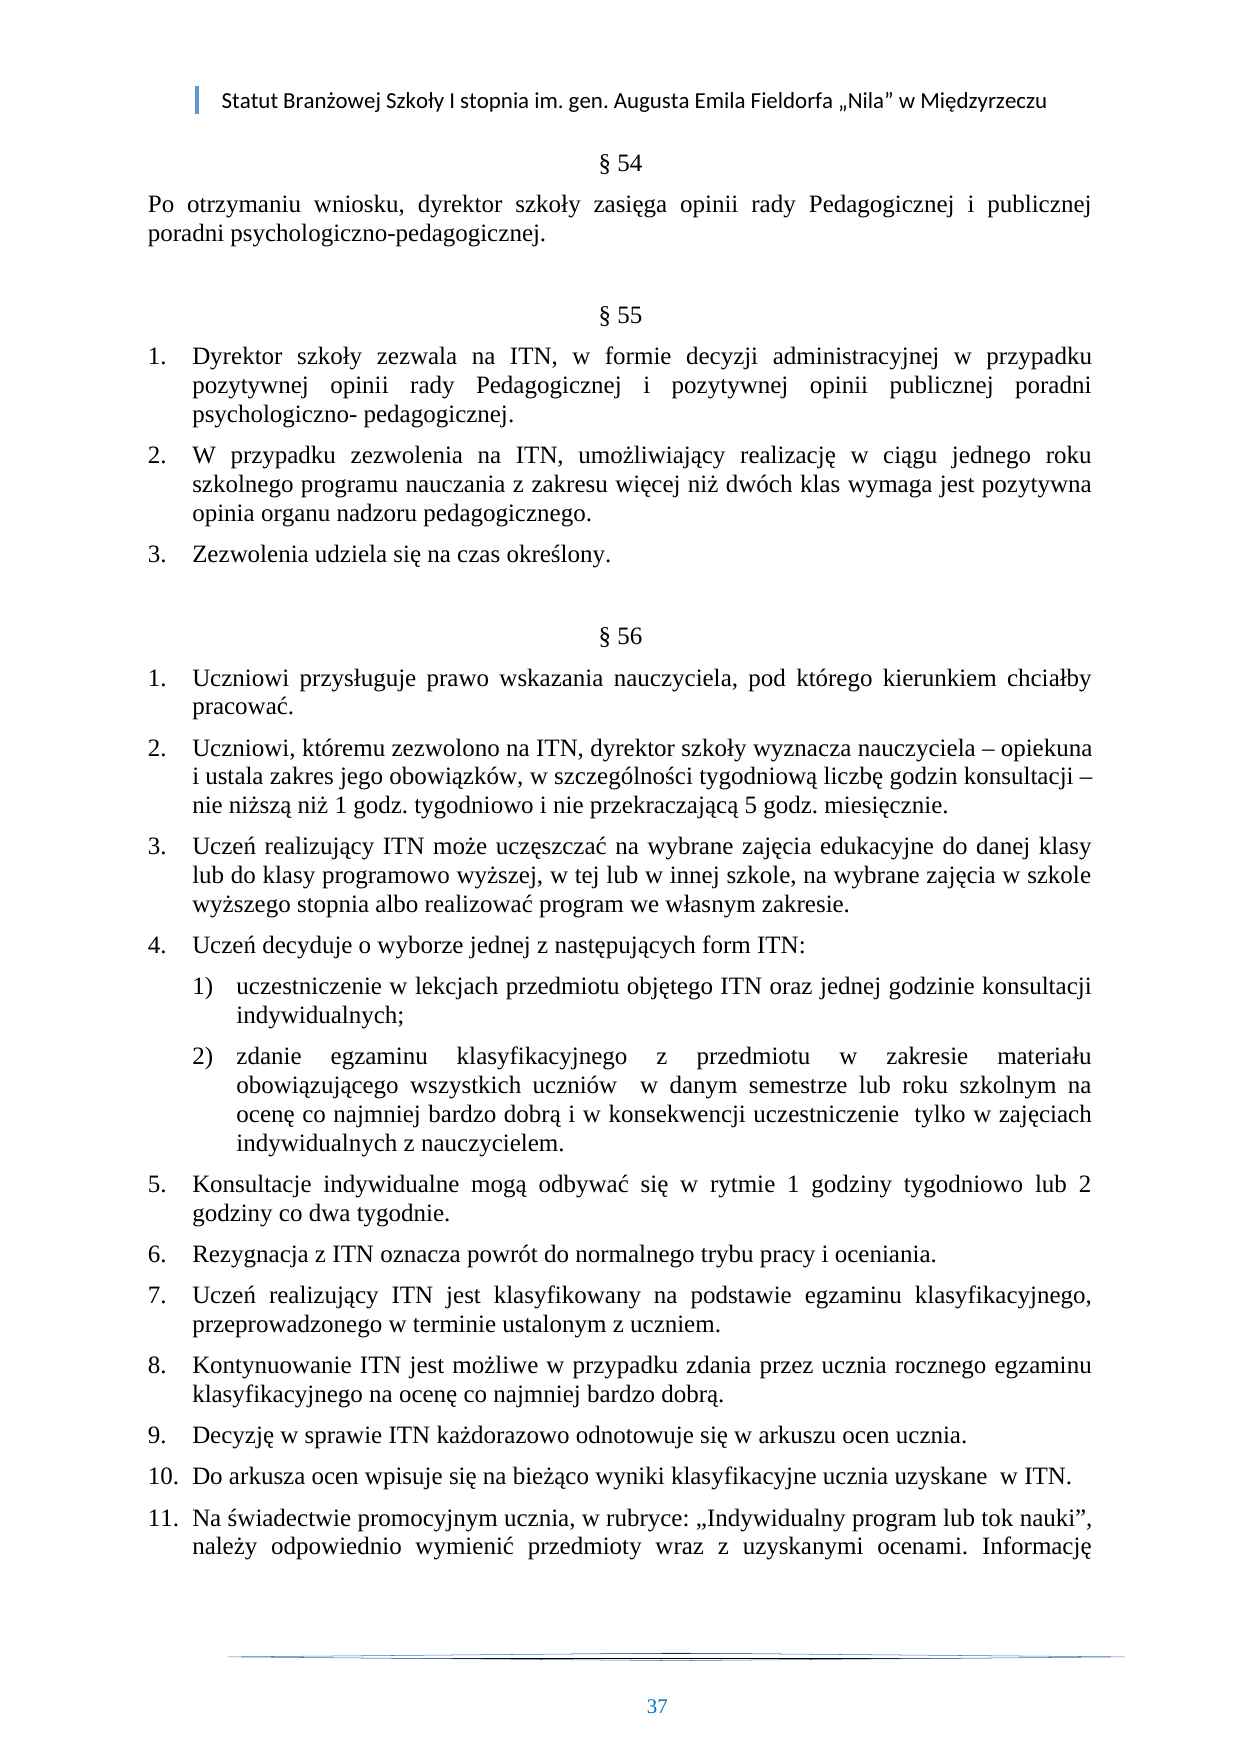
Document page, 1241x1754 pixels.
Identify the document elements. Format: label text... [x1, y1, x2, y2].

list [148, 1503, 1093, 1560]
list Konsultacje indywidualne mogą odbywać się w rytmie 1 godziny tygodniowo lub 2 godziny co dwa tygodnie. [148, 1169, 1093, 1226]
list Uczeń realizujący ITN może uczęszczać na wybrane zajęcia edukacyjne do danej klasy lub do klasy programowo wyższej, w tej lub w innej szkole, na wybrane zajęcia w szkole wyższego stopnia albo realizować program we własnym zakresie. [148, 831, 1093, 918]
text Po otrzymaniu wniosku, dyrektor szkoły zasięga opinii rady Pedagogicznej i publicznej poradni psychologiczno-pedagogicznej. [148, 189, 1093, 246]
list Uczniowi, któremu zezwolono na ITN, dyrektor szkoły wyznacza nauczyciela – opiekuna i ustala zakres jego obowiązków, w szczególności tygodniową liczbę godzin konsultacji – nie niższą niż 1 godz. tygodniowo i nie przekraczającą 5 godz. miesięcznie. [148, 733, 1093, 819]
list W przypadku zezwolenia na ITN, umożliwiający realizację w ciągu jednego roku szkolnego programu nauczania z zakresu więcej niż dwóch klas wymaga jest pozytywna opinia organu nadzoru pedagogicznego. [148, 440, 1093, 526]
text § 54 [148, 148, 1093, 176]
list Do arkusza ocen wpisuje się na bieżąco wyniki klasyfikacyjne ucznia uzyskane w ITN. [148, 1461, 1093, 1490]
list Zezwolenia udziela się na czas określony. [148, 539, 1093, 568]
list zdanie egzaminu klasyfikacyjnego z przedmiotu w zakresie materiału obowiązującego wszystkich uczniów w danym semestrze lub roku szkolnym na ocenę co najmniej bardzo dobrą i w konsekwencji uczestniczenie tylko w zajęciach indywidualnych z nauczycielem. [192, 1041, 1093, 1156]
text § 56 [148, 621, 1093, 650]
list Rezygnacja z ITN oznacza powrót do normalnego trybu pracy i oceniania. [148, 1239, 1093, 1268]
text § 55 [148, 300, 1093, 329]
list Uczeń realizujący ITN jest klasyfikowany na podstawie egzaminu klasyfikacyjnego, przeprowadzonego w terminie ustalonym z uczniem. [148, 1280, 1093, 1338]
list Decyzję w sprawie ITN każdorazowo odnotowuje się w arkuszu ocen ucznia. [148, 1420, 1093, 1449]
list Uczniowi przysługuje prawo wskazania nauczyciela, pod którego kierunkiem chciałby pracować. [148, 663, 1093, 720]
list Uczeń decyduje o wyborze jednej z następujących form ITN: [148, 930, 1093, 959]
list Kontynuowanie ITN jest możliwe w przypadku zdania przez ucznia rocznego egzaminu klasyfikacyjnego na ocenę co najmniej bardzo dobrą. [148, 1350, 1093, 1408]
list uczestniczenie w lekcjach przedmiotu objętego ITN oraz jednej godzinie konsultacji indywidualnych; [192, 971, 1093, 1029]
list Dyrektor szkoły zezwala na ITN, w formie decyzji administracyjnej w przypadku pozytywnej opinii rady Pedagogicznej i pozytywnej opinii publicznej poradni psychologiczno- pedagogicznej. [148, 341, 1093, 428]
